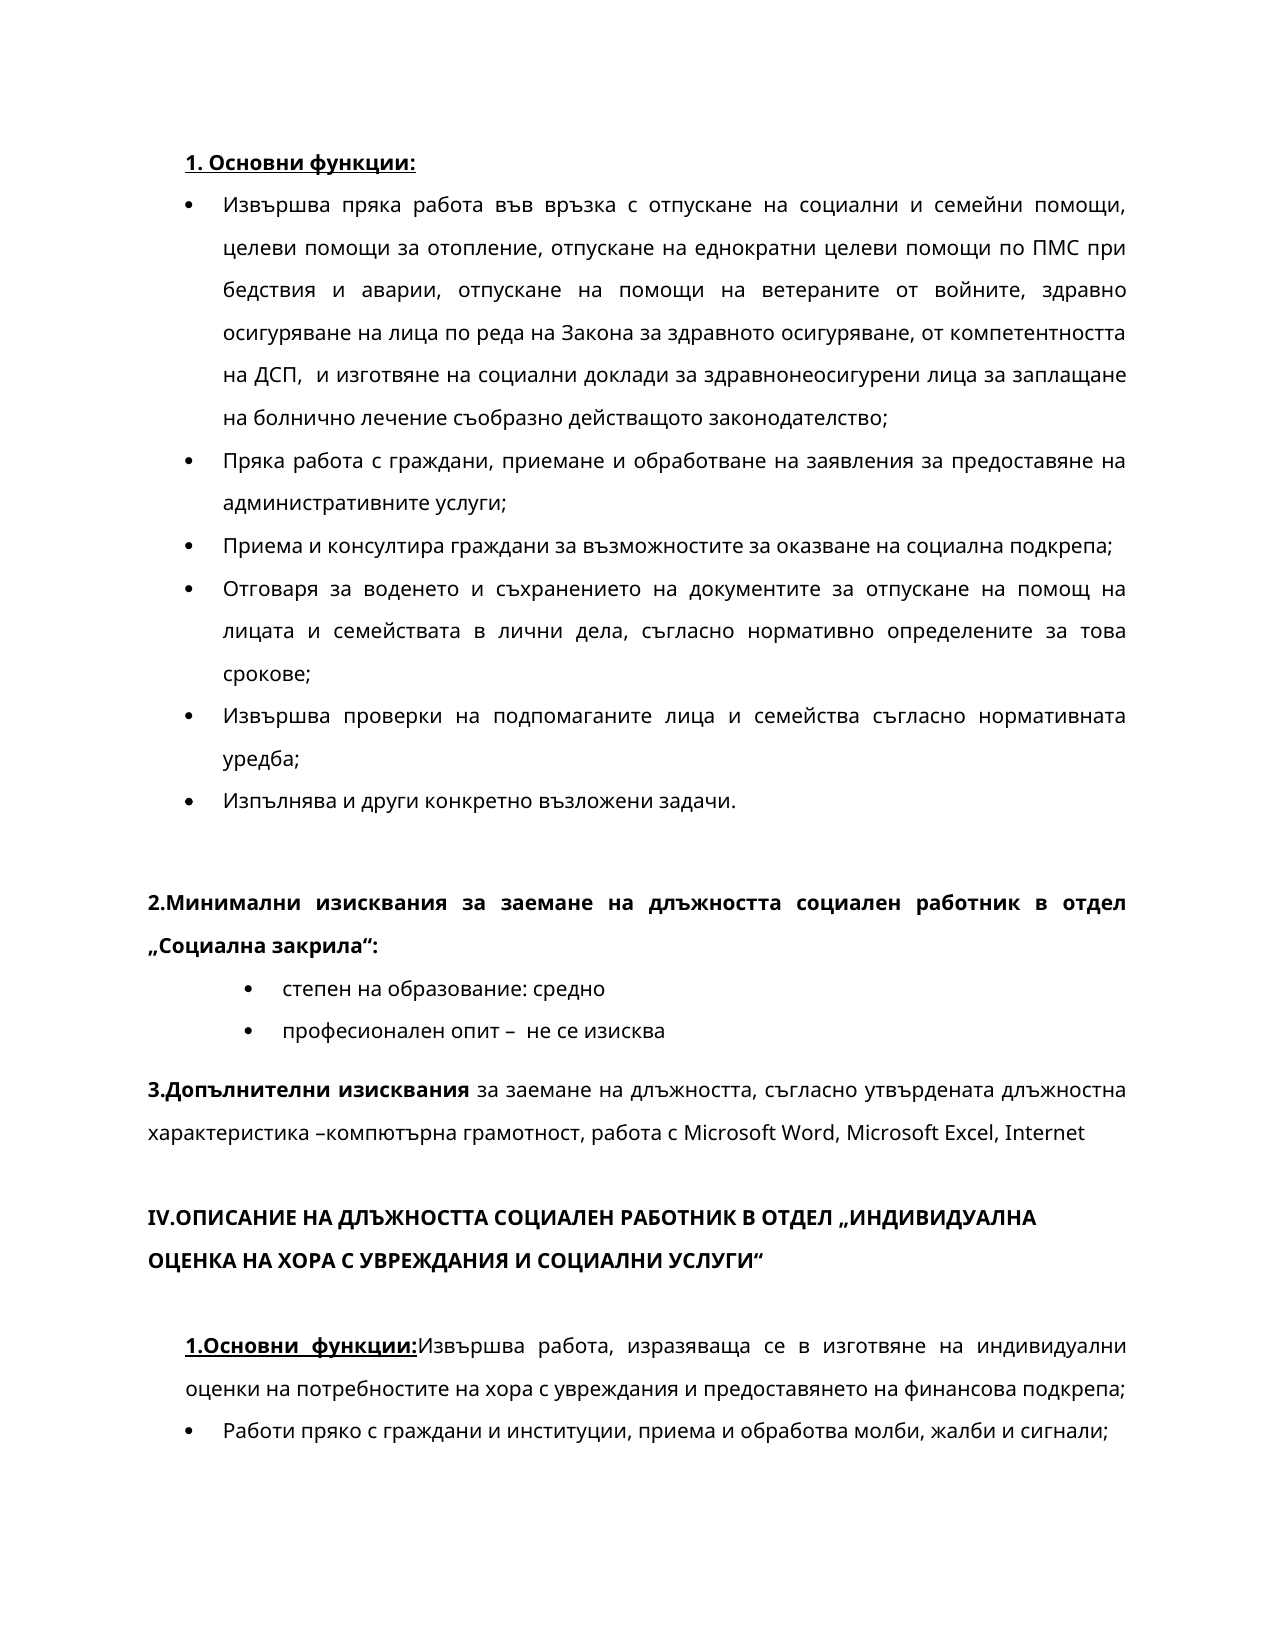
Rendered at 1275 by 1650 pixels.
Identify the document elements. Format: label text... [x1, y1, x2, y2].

text 3.Допълнителни изисквания за заемане на длъжността, съгласно утвърдената длъжностна характеристика –компютърна грамотност, работа с Microsoft Word, Microsoft Excel, Internet [148, 1076, 1127, 1147]
list Приема и консултира граждани за възможностите за оказване на социална подкрепа; [185, 531, 1127, 559]
list Работи пряко с граждани и институции, приема и обработва молби, жалби и сигнали; [185, 1416, 1127, 1445]
list професионален опит – не се изисква [244, 1016, 1127, 1045]
list степен на образование: средно [244, 974, 1127, 1002]
text 1.Основни функции:Извършва работа, изразяваща се в изготвяне на индивидуални оценки на потребностите на хора с увреждания и предоставянето на финансова подкрепа; [185, 1331, 1127, 1402]
list Извършва пряка работа във връзка с отпускане на социални и семейни помощи, целеви помощи за отопление, отпускане на еднократни целеви помощи по ПМС при бедствия и аварии, отпускане на помощи на ветераните от войните, здравно осигуряване на лица по реда на Закона за здравното осигуряване, от компетентността на ДСП, и изготвяне на социални доклади за здравнонеосигурени лица за заплащане на болнично лечение съобразно действащото законодателство; [185, 190, 1127, 432]
text 2.Минимални изисквания за заемане на длъжността социален работник в отдел „Социална закрила“: [148, 888, 1127, 959]
list Изпълнява и други конкретно възложени задачи. [185, 787, 1127, 815]
list Пряка работа с граждани, приемане и обработване на заявления за предоставяне на административните услуги; [185, 446, 1127, 517]
list Извършва проверки на подпомаганите лица и семейства съгласно нормативната уредба; [185, 701, 1127, 772]
text IV.ОПИСАНИЕ НА ДЛЪЖНОСТТА СОЦИАЛЕН РАБОТНИК В ОТДЕЛ „ИНДИВИДУАЛНА ОЦЕНКА НА ХОРА С УВРЕЖДАНИЯ И СОЦИАЛНИ УСЛУГИ“ [148, 1203, 1127, 1274]
text 1. Основни функции: [185, 148, 1127, 176]
list Отговаря за воденето и съхранението на документите за отпускане на помощ на лицата и семействата в лични дела, съгласно нормативно определените за това срокове; [185, 574, 1127, 687]
